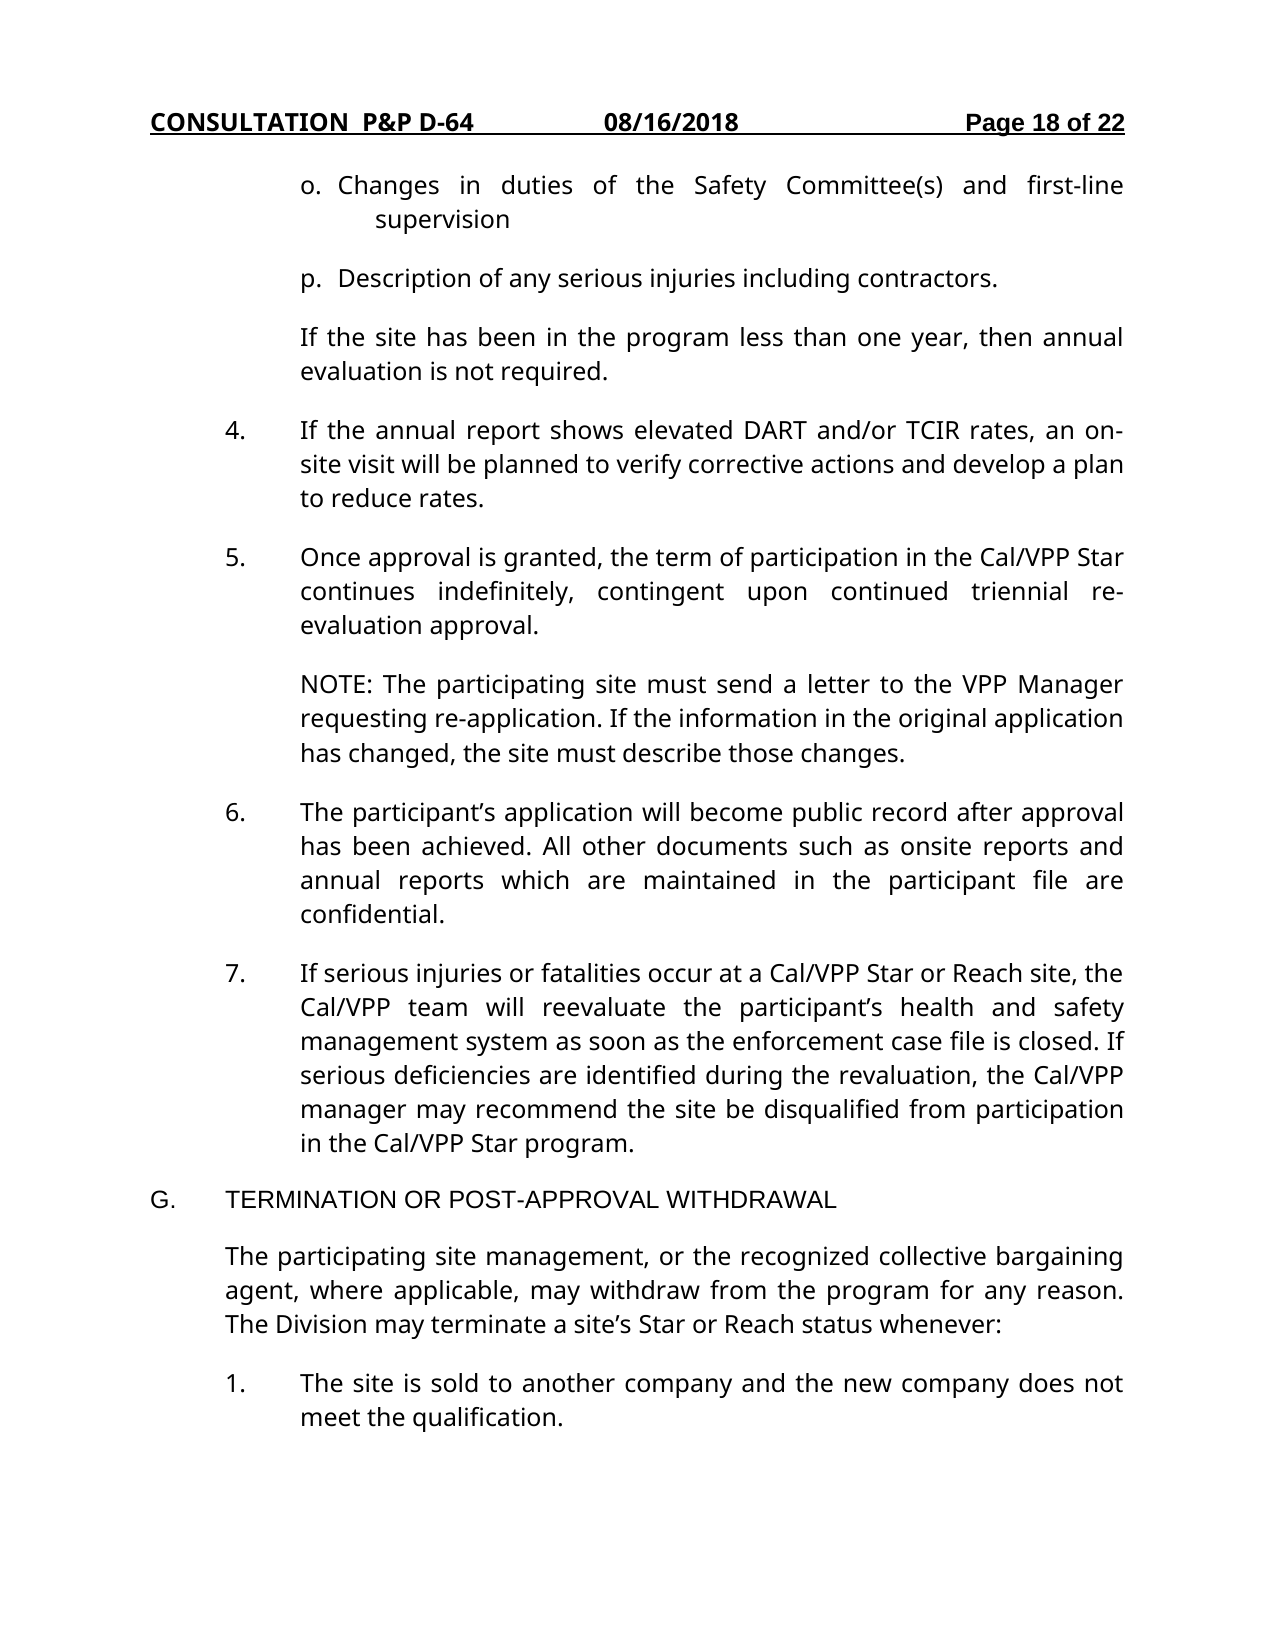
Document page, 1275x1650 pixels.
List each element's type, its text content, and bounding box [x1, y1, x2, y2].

list If the annual report shows elevated DART and/or TCIR rates, an on-site visit will be planned to verify corrective actions and develop a plan to reduce rates. [225, 413, 1125, 515]
list The participant’s application will become public record after approval has been achieved. All other documents such as onsite reports and annual reports which are maintained in the participant file are confidential. [225, 794, 1125, 931]
subtitle G. TERMINATION OR POST-APPROVAL WITHDRAWAL [150, 1185, 1125, 1214]
text The participating site management, or the recognized collective bargaining agent, where applicable, may withdraw from the program for any reason. The Division may terminate a site’s Star or Reach status whenever: [225, 1239, 1125, 1341]
text If the site has been in the program less than one year, then annual evaluation is not required. [225, 319, 1125, 388]
list Description of any serious injuries including contractors. [300, 261, 1125, 294]
list Changes in duties of the Safety Committee(s) and first-line supervision [300, 167, 1125, 236]
list The site is sold to another company and the new company does not meet the qualification. [225, 1366, 1125, 1434]
text NOTE: The participating site must send a letter to the VPP Manager requesting re-application. If the information in the original application has changed, the site must describe those changes. [225, 667, 1125, 769]
list If serious injuries or fatalities occur at a Cal/VPP Star or Reach site, the Cal/VPP team will reevaluate the participant’s health and safety management system as soon as the enforcement case file is closed. If serious deficiencies are identified during the revaluation, the Cal/VPP manager may recommend the site be disqualified from participation in the Cal/VPP Star program. [225, 956, 1125, 1160]
list Once approval is granted, the term of participation in the Cal/VPP Star continues indefinitely, contingent upon continued triennial re-evaluation approval. [225, 540, 1125, 642]
